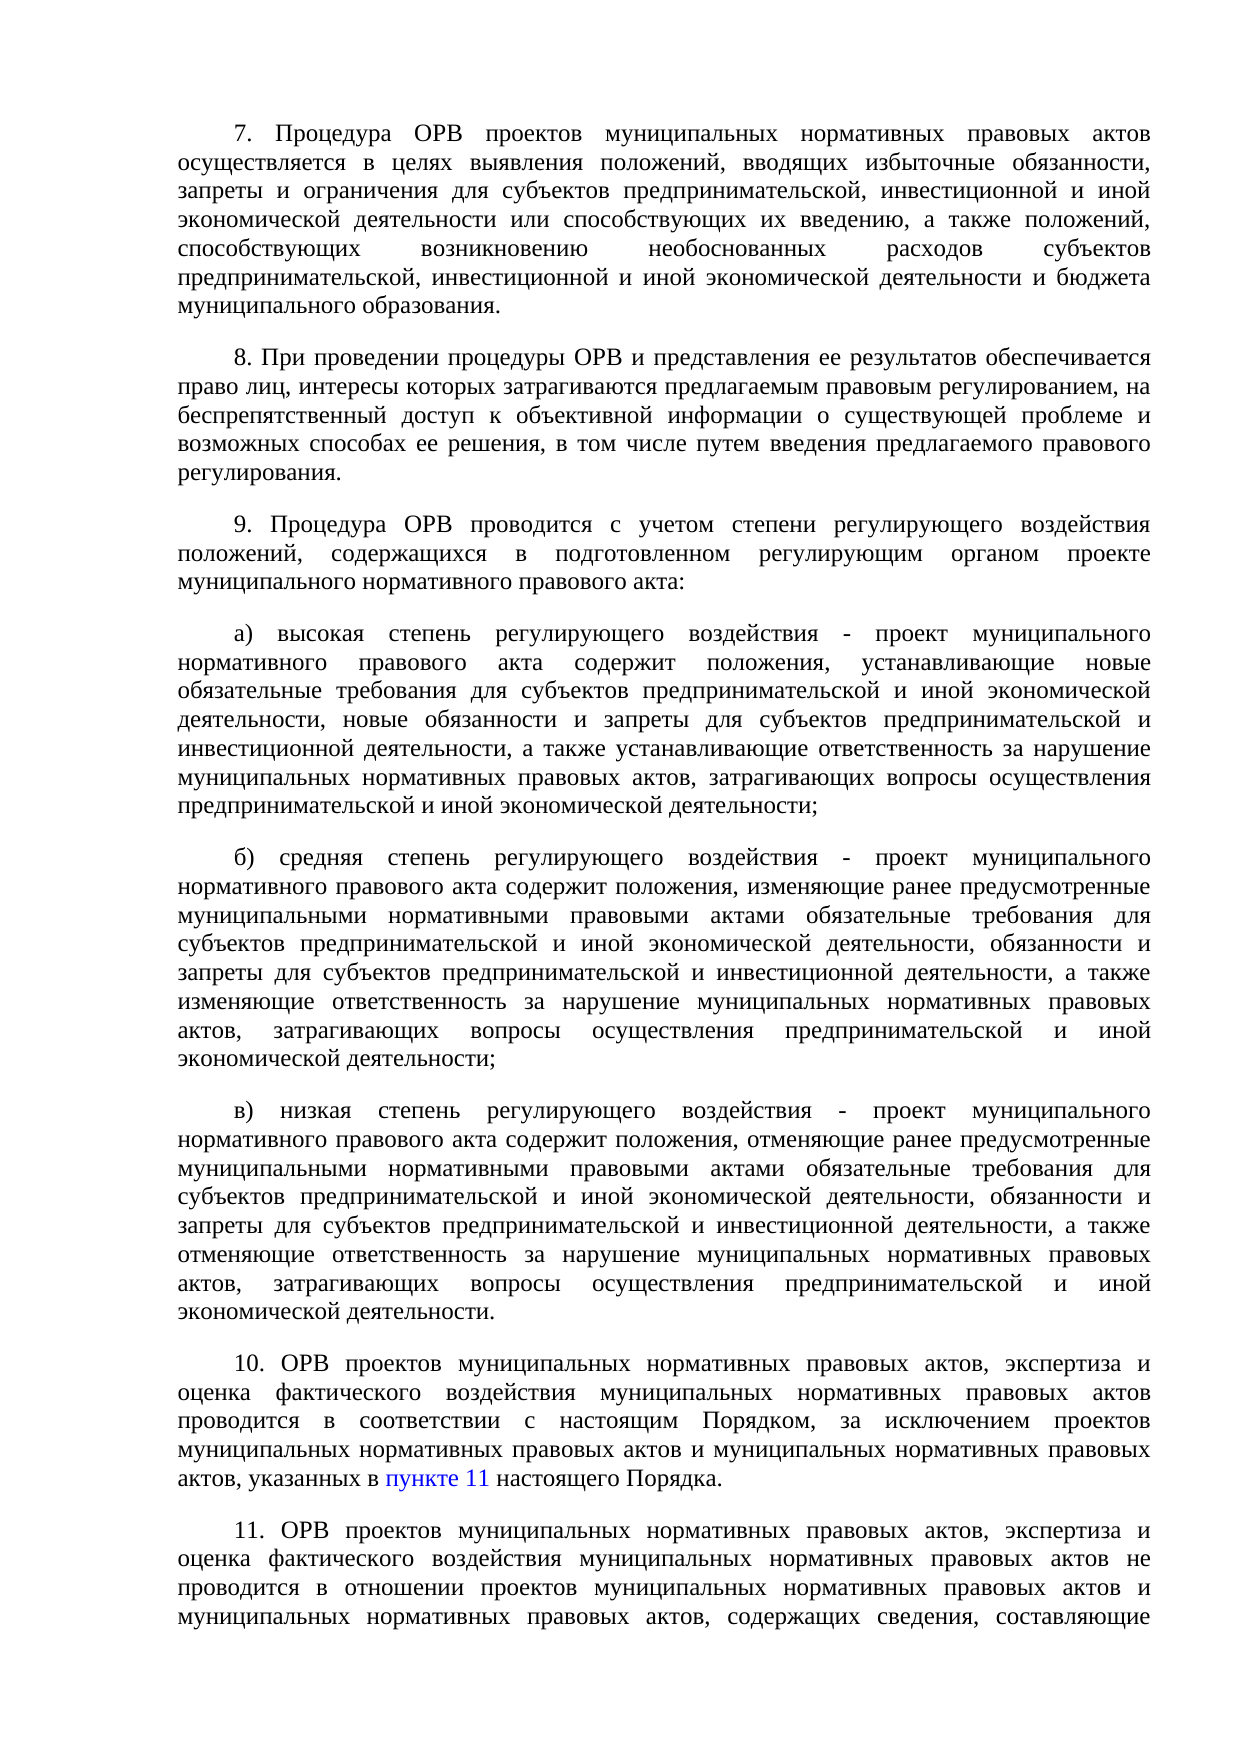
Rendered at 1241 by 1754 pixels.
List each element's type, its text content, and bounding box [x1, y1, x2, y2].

text 10. ОРВ проектов муниципальных нормативных правовых актов, экспертиза и оценка фактического воздействия муниципальных нормативных правовых актов проводится в соответствии с настоящим Порядком, за исключением проектов муниципальных нормативных правовых актов и муниципальных нормативных правовых актов, указанных в пункте 11 настоящего Порядка. [177, 1348, 1152, 1492]
text б) средняя степень регулирующего воздействия - проект муниципального нормативного правового акта содержит положения, изменяющие ранее предусмотренные муниципальными нормативными правовыми актами обязательные требования для субъектов предпринимательской и иной экономической деятельности, обязанности и запреты для субъектов предпринимательской и инвестиционной деятельности, а также изменяющие ответственность за нарушение муниципальных нормативных правовых актов, затрагивающих вопросы осуществления предпринимательской и иной экономической деятельности; [177, 842, 1152, 1072]
text 9. Процедура ОРВ проводится с учетом степени регулирующего воздействия положений, содержащихся в подготовленном регулирующим органом проекте муниципального нормативного правового акта: [177, 509, 1152, 595]
text 7. Процедура ОРВ проектов муниципальных нормативных правовых актов осуществляется в целях выявления положений, вводящих избыточные обязанности, запреты и ограничения для субъектов предпринимательской, инвестиционной и иной экономической деятельности или способствующих их введению, а также положений, способствующих возникновению необоснованных расходов субъектов предпринимательской, инвестиционной и иной экономической деятельности и бюджета муниципального образования. [177, 118, 1152, 319]
text в) низкая степень регулирующего воздействия - проект муниципального нормативного правового акта содержит положения, отменяющие ранее предусмотренные муниципальными нормативными правовыми актами обязательные требования для субъектов предпринимательской и иной экономической деятельности, обязанности и запреты для субъектов предпринимательской и инвестиционной деятельности, а также отменяющие ответственность за нарушение муниципальных нормативных правовых актов, затрагивающих вопросы осуществления предпринимательской и иной экономической деятельности. [177, 1095, 1152, 1325]
text а) высокая степень регулирующего воздействия - проект муниципального нормативного правового акта содержит положения, устанавливающие новые обязательные требования для субъектов предпринимательской и иной экономической деятельности, новые обязанности и запреты для субъектов предпринимательской и инвестиционной деятельности, а также устанавливающие ответственность за нарушение муниципальных нормативных правовых актов, затрагивающих вопросы осуществления предпринимательской и иной экономической деятельности; [177, 618, 1152, 819]
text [177, 1515, 1152, 1630]
text 8. При проведении процедуры ОРВ и представления ее результатов обеспечивается право лиц, интересы которых затрагиваются предлагаемым правовым регулированием, на беспрепятственный доступ к объективной информации о существующей проблеме и возможных способах ее решения, в том числе путем введения предлагаемого правового регулирования. [177, 342, 1152, 486]
